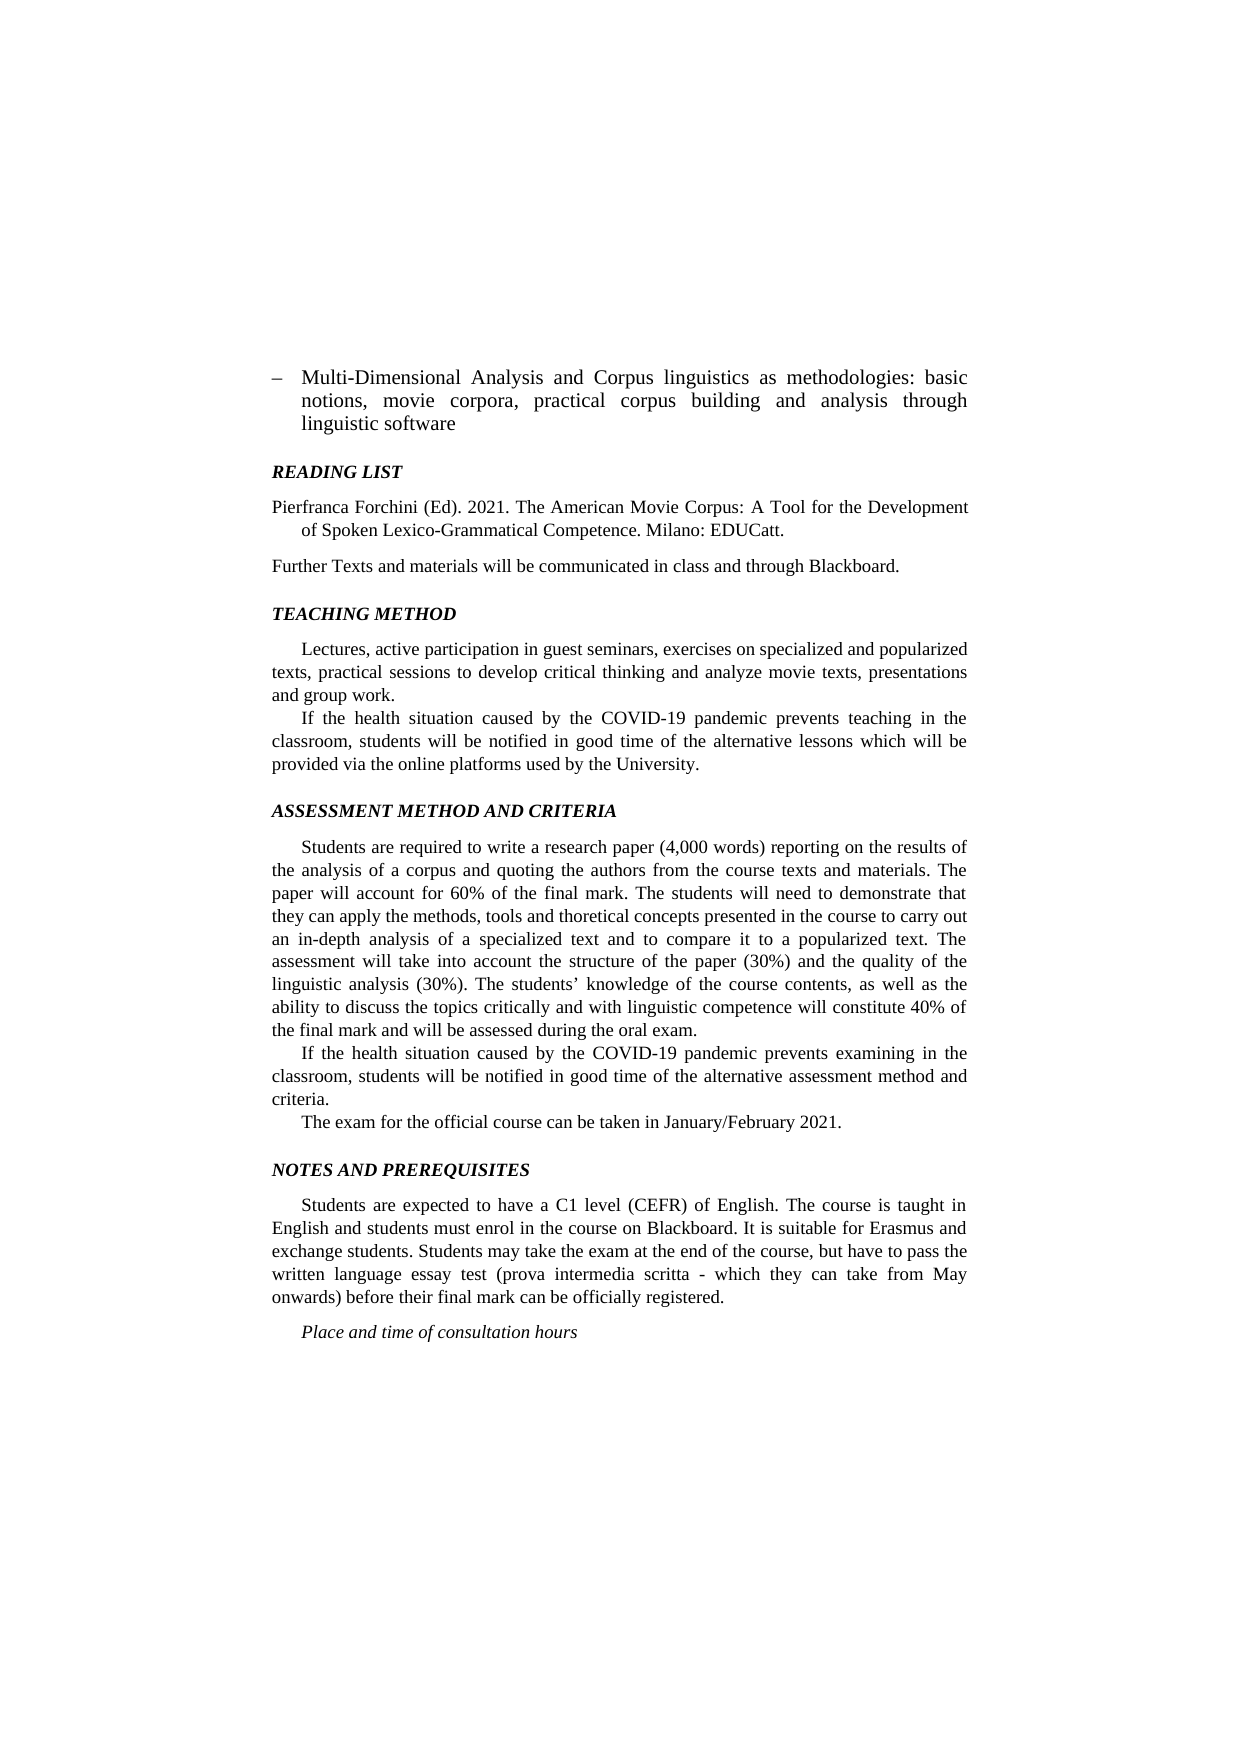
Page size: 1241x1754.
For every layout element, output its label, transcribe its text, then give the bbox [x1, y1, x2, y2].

text ASSESSMENT METHOD AND CRITERIA [272, 799, 968, 822]
text – Multi-Dimensional Analysis and Corpus linguistics as methodologies: basic notions, movie corpora, practical corpus building and analysis through linguistic software [272, 366, 968, 435]
text Pierfranca Forchini (Ed). 2021. The American Movie Corpus: A Tool for the Development of Spoken Lexico-Grammatical Competence. Milano: EDUCatt. [272, 495, 968, 541]
text Further Texts and materials will be communicated in class and through Blackboard. [272, 554, 968, 577]
text READING LIST [272, 460, 968, 483]
text If the health situation caused by the COVID-19 pandemic prevents teaching in the classroom, students will be notified in good time of the alternative lessons which will be provided via the online platforms used by the University. [272, 706, 968, 774]
text Lectures, active participation in guest seminars, exercises on specialized and popularized texts, practical sessions to develop critical thinking and analyze movie texts, presentations and group work. [272, 637, 968, 706]
text TEACHING METHOD [272, 602, 968, 624]
text NOTES AND PREREQUISITES [272, 1158, 968, 1181]
text Place and time of consultation hours [272, 1320, 968, 1343]
text Students are required to write a research paper (4,000 words) reporting on the results of the analysis of a corpus and quoting the authors from the course texts and materials. The paper will account for 60% of the final mark. The students will need to demonstrate that they can apply the methods, tools and thoretical concepts presented in the course to carry out an in-depth analysis of a specialized text and to compare it to a popularized text. The assessment will take into account the structure of the paper (30%) and the quality of the linguistic analysis (30%). The students’ knowledge of the course contents, as well as the ability to discuss the topics critically and with linguistic competence will constitute 40% of the final mark and will be assessed during the oral exam. [272, 835, 968, 1041]
text The exam for the official course can be taken in January/February 2021. [272, 1110, 968, 1133]
text If the health situation caused by the COVID-19 pandemic prevents examining in the classroom, students will be notified in good time of the alternative assessment method and criteria. [272, 1041, 968, 1110]
text Students are expected to have a C1 level (CEFR) of English. The course is taught in English and students must enrol in the course on Blackboard. It is suitable for Erasmus and exchange students. Students may take the exam at the end of the course, but have to pass the written language essay test (prova intermedia scritta - which they can take from May onwards) before their final mark can be officially registered. [272, 1193, 968, 1308]
